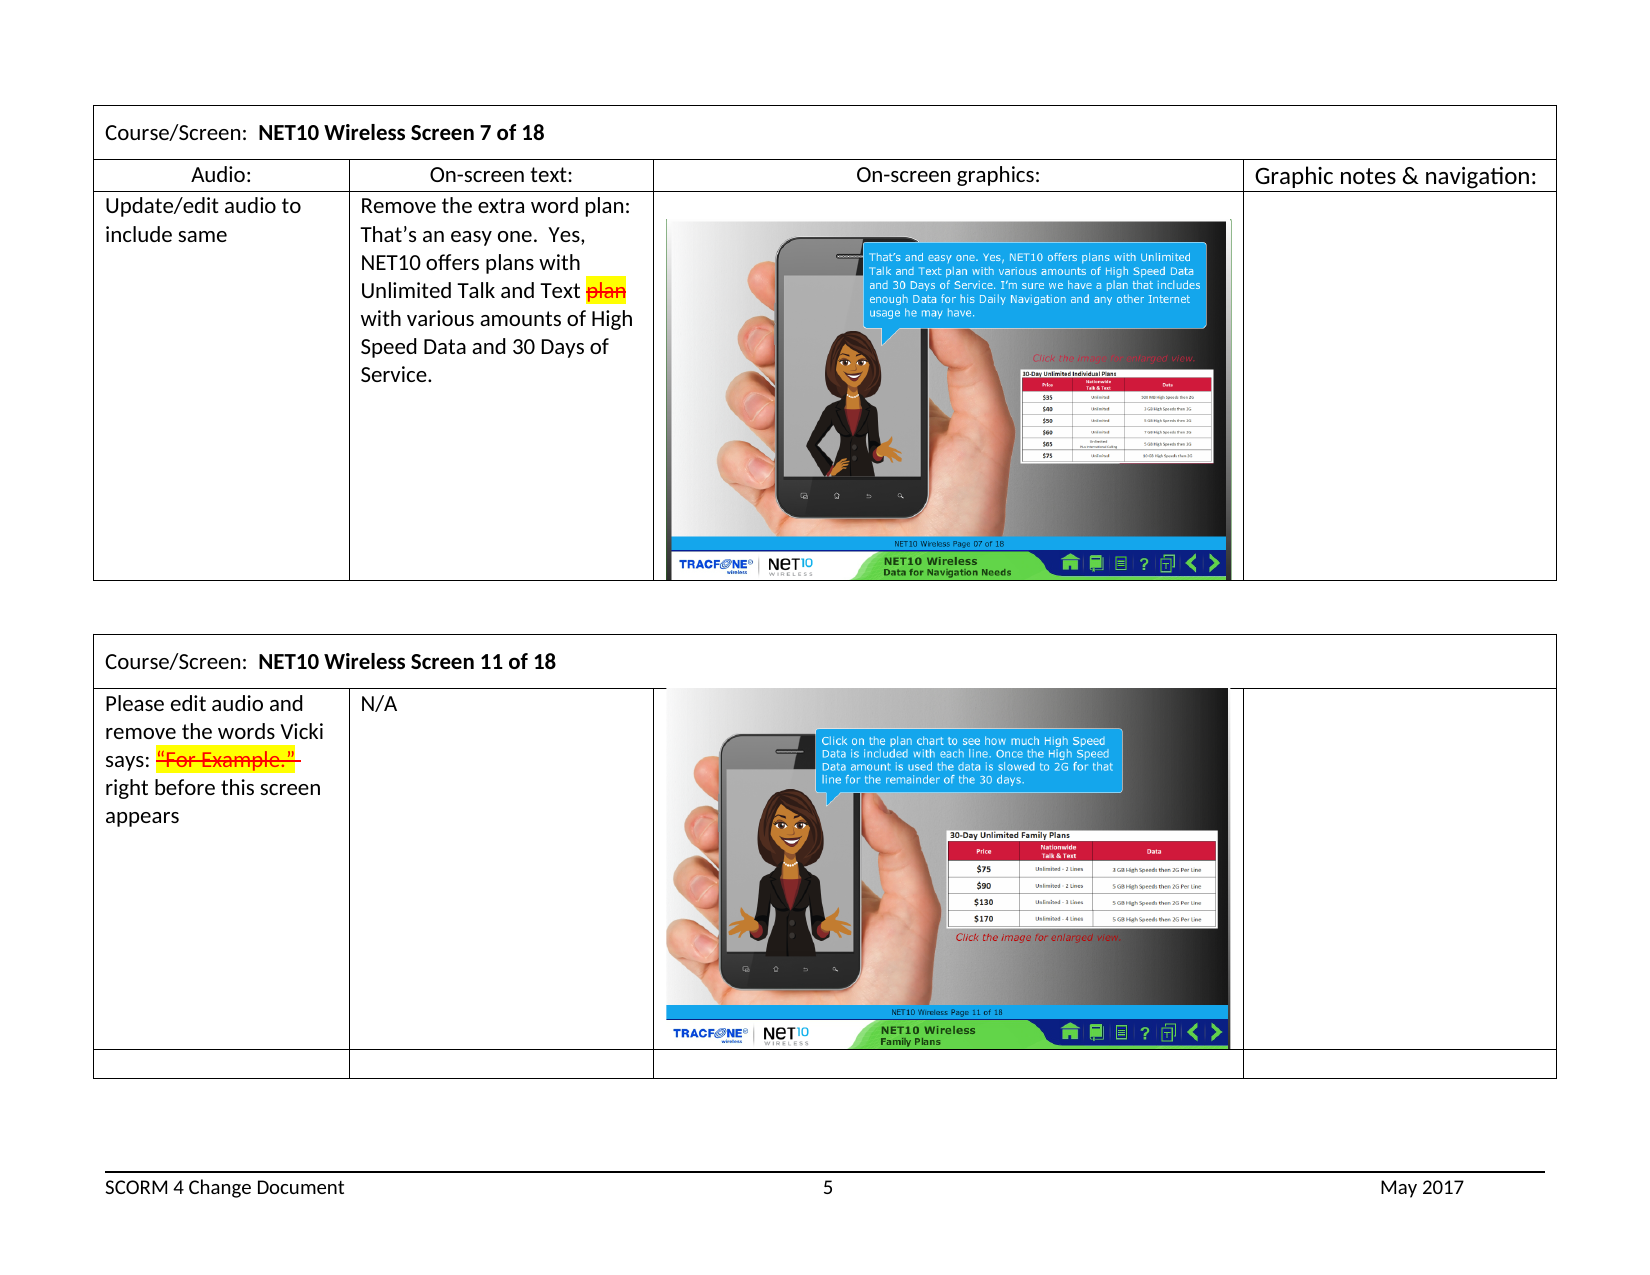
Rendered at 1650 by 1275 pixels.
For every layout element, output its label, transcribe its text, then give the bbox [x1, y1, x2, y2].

picture [666, 688, 1231, 1049]
table_cell [654, 689, 666, 1049]
table_cell On-screen text: [350, 160, 653, 191]
table_cell Audio: [94, 160, 349, 191]
table_header Course/Screen: NET10 Wireless Screen 11 of 18 [94, 635, 1556, 688]
table_cell [1244, 1050, 1556, 1078]
table_cell [1244, 689, 1556, 1049]
table_cell [1244, 192, 1556, 580]
table_cell [654, 192, 1243, 580]
table_cell [654, 1050, 1243, 1078]
table_header Course/Screen: NET10 Wireless Screen 7 of 18 [94, 106, 1556, 159]
picture [664, 219, 1232, 580]
table_cell Remove the extra word plan: That’s an easy one. Yes, NET10 offers plans with Unlimited Talk and Text plan with various amounts of High Speed Data and 30 Days of Service. [350, 192, 653, 580]
table_cell On-screen graphics: [654, 160, 1243, 191]
table_cell Update/edit audio to include same [94, 192, 349, 580]
table_cell Graphic notes & navigation: [1244, 160, 1556, 191]
table_cell N/A [350, 689, 653, 1049]
table_cell [350, 1050, 653, 1078]
table_cell [1231, 689, 1243, 1049]
table_cell [94, 1050, 349, 1078]
table_cell Please edit audio and remove the words Vicki says: “For Example.” right before this screen appears [94, 689, 349, 1049]
